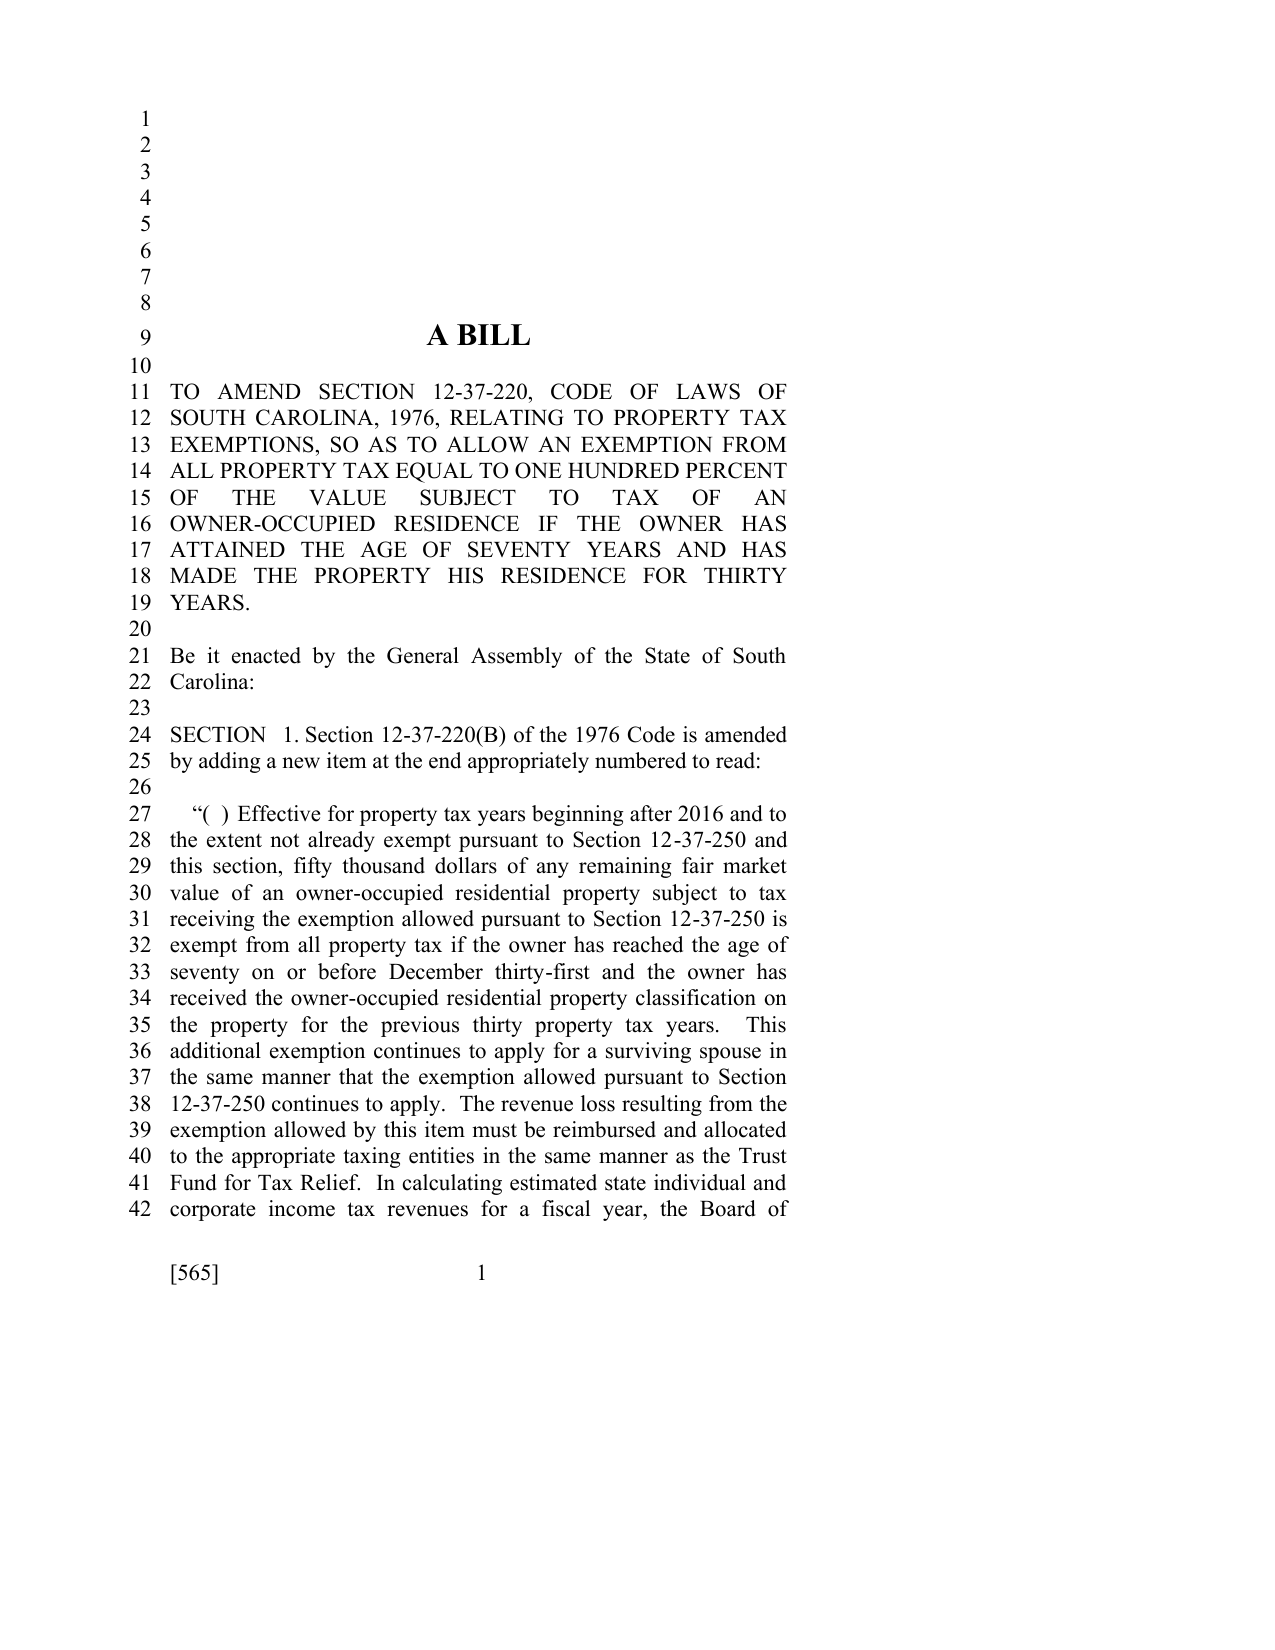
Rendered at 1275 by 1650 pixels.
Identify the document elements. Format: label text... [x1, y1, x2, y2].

text SECTION 1. Section 12-37-220(B) of the 1976 Code is amended by adding a new item at the end appropriately numbered to read: [169, 721, 787, 773]
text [169, 800, 787, 1221]
text A BILL [169, 316, 787, 352]
text Be it enacted by the General Assembly of the State of South Carolina: [169, 642, 787, 694]
text TO AMEND SECTION 12-37-220, CODE OF LAWS OF SOUTH CAROLINA, 1976, RELATING TO PROPERTY TAX EXEMPTIONS, SO AS TO ALLOW AN EXEMPTION FROM ALL PROPERTY TAX EQUAL TO ONE HUNDRED PERCENT OF THE VALUE SUBJECT TO TAX OF AN OWNER-OCCUPIED RESIDENCE IF THE OWNER HAS ATTAINED THE AGE OF SEVENTY YEARS AND HAS MADE THE PROPERTY HIS RESIDENCE FOR THIRTY YEARS. [169, 378, 787, 615]
